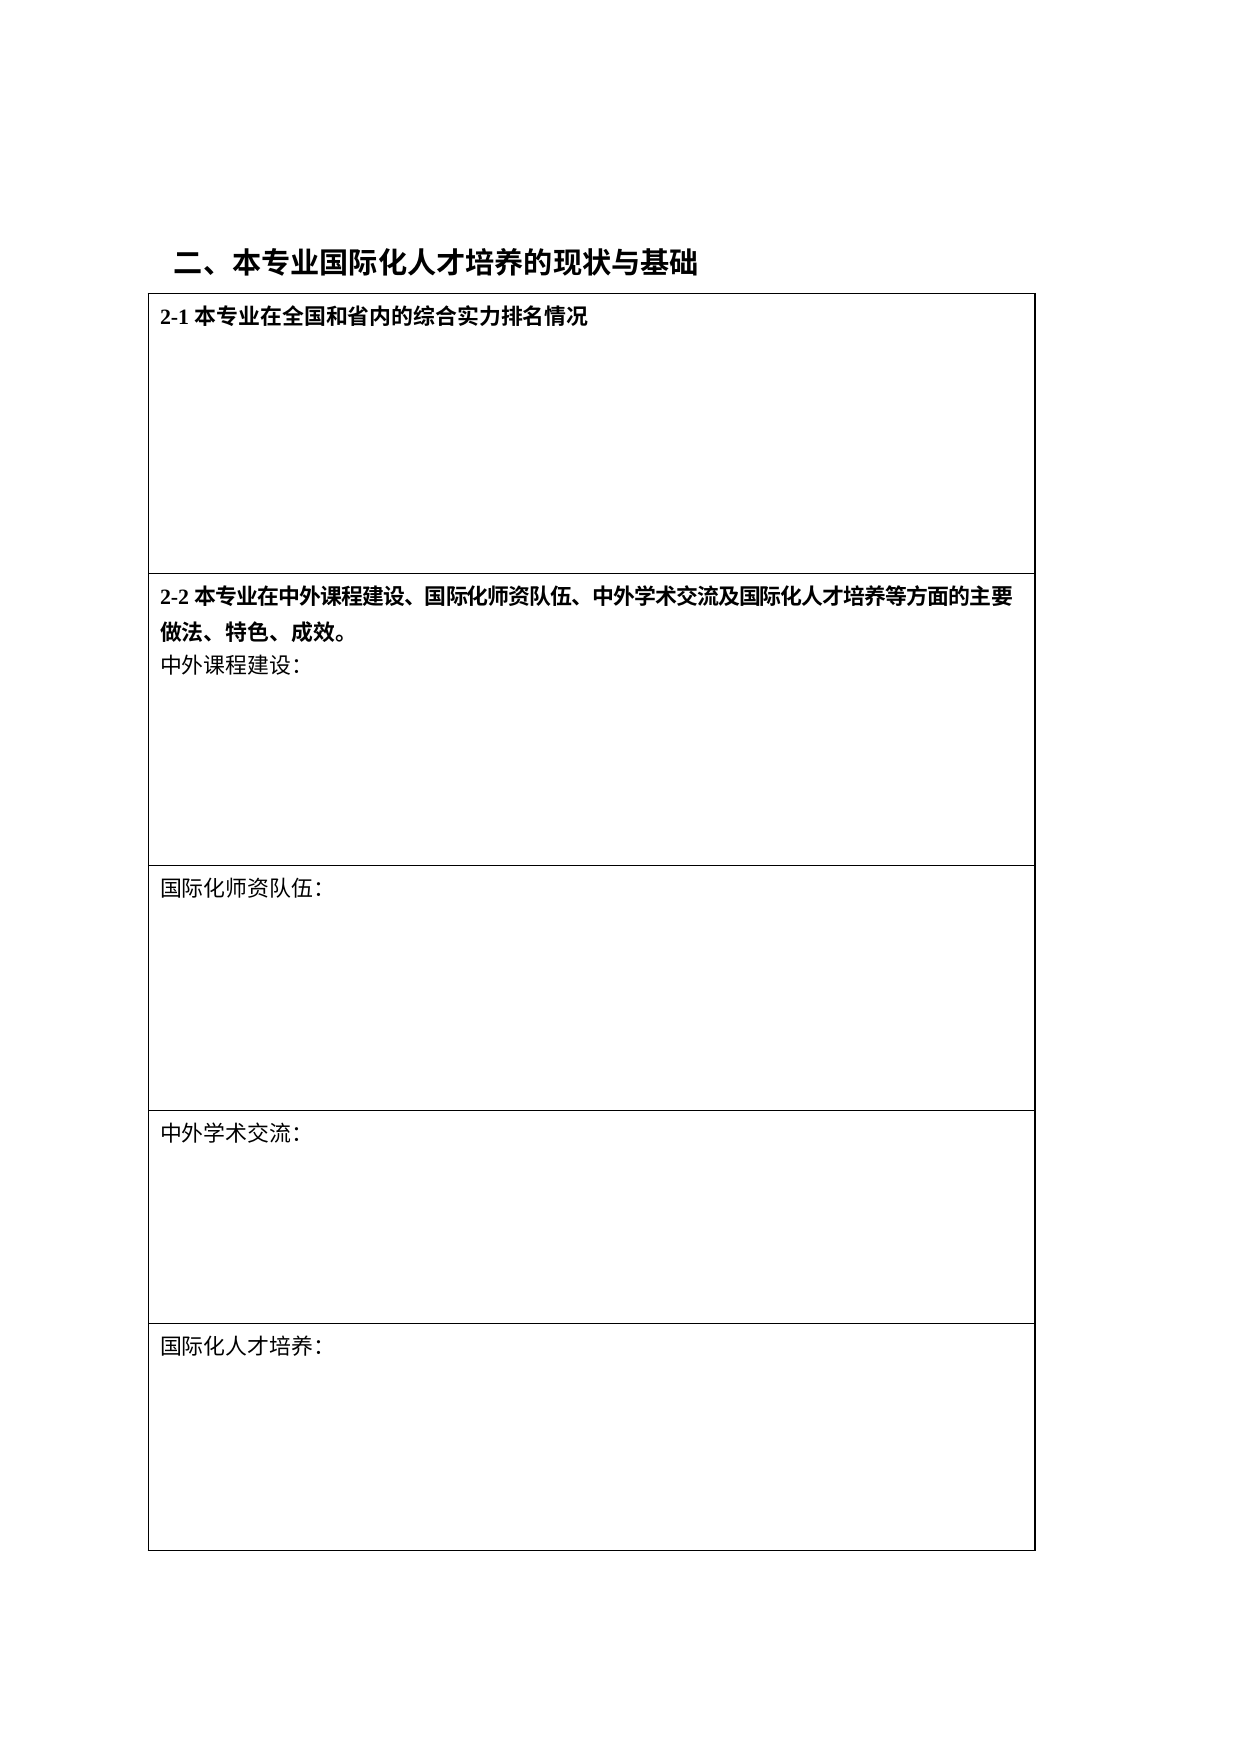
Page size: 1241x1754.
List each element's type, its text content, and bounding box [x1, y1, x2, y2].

table_cell 中外学术交流： [149, 1111, 1034, 1323]
table_cell 国际化师资队伍： [149, 866, 1034, 1110]
table_cell 2-2 本专业在中外课程建设、国际化师资队伍、中外学术交流及国际化人才培养等方面的主要做法、特色、成效。 中外课程建设： [149, 574, 1034, 865]
table_header 2-1 本专业在全国和省内的综合实力排名情况 [149, 294, 1034, 573]
text 二、本专业国际化人才培养的现状与基础 [174, 240, 1105, 282]
table_cell 国际化人才培养： [149, 1324, 1034, 1550]
